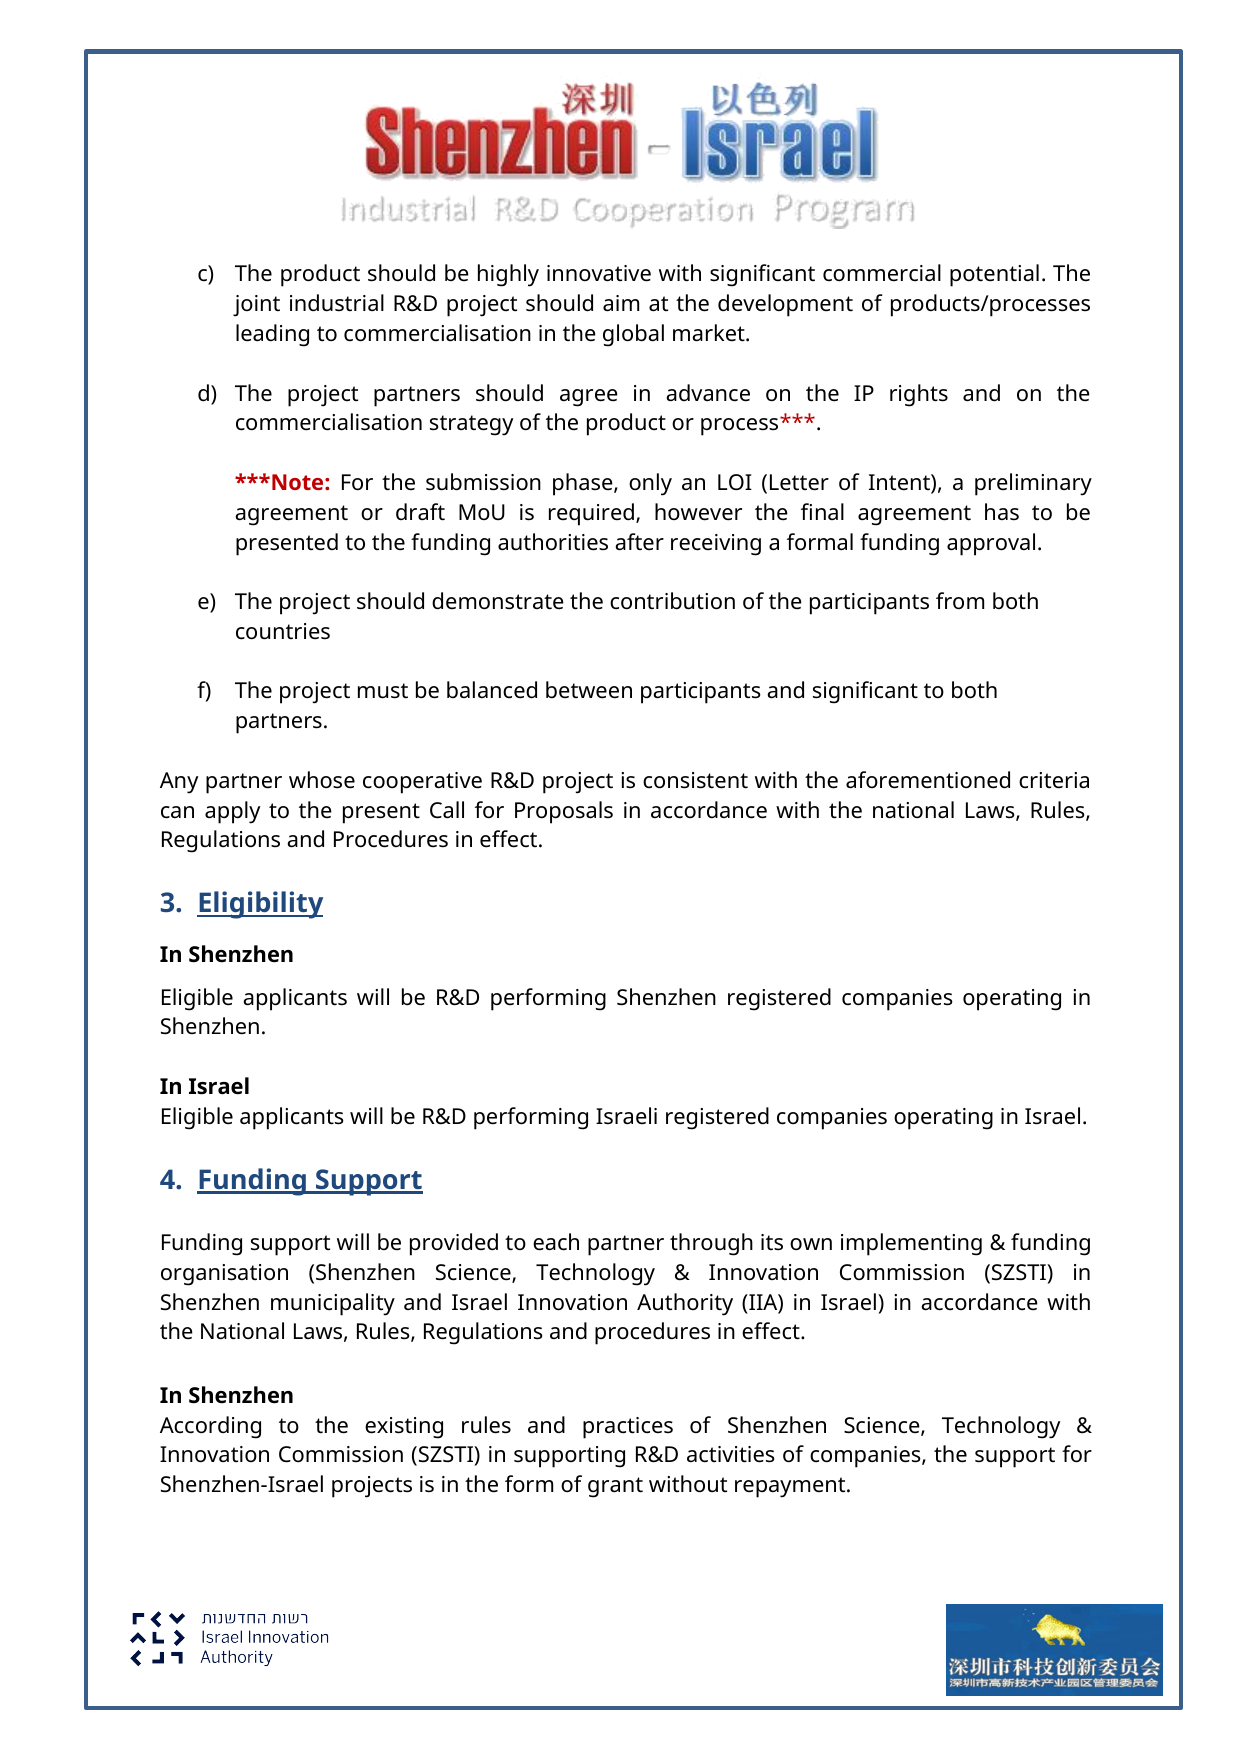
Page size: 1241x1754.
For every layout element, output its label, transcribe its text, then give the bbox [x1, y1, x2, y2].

text Any partner whose cooperative R&D project is consistent with the aforementioned criteria can apply to the present Call for Proposals in accordance with the national Laws, Rules, Regulations and Procedures in effect. [159, 765, 1092, 854]
text Funding support will be provided to each partner through its own implementing & funding organisation (Shenzhen Science, Technology & Innovation Commission (SZSTI) in Shenzhen municipality and Israel Innovation Authority (IIA) in Israel) in accordance with the National Laws, Rules, Regulations and procedures in effect. [159, 1197, 1092, 1346]
picture [329, 73, 923, 229]
text In Shenzhen [159, 939, 1092, 969]
list The project should demonstrate the contribution of the participants from both countries [197, 586, 1092, 646]
text In Shenzhen [159, 1380, 1092, 1410]
list The product should be highly innovative with significant commercial potential. The joint industrial R&D project should aim at the development of products/processes leading to commercialisation in the global market. [197, 258, 1092, 348]
picture [99, 1586, 359, 1691]
list Funding Support [159, 1160, 1092, 1197]
list The project partners should agree in advance on the IP rights and on the commercialisation strategy of the product or process***. [197, 377, 1092, 437]
text In Israel [159, 1071, 1092, 1101]
text Eligible applicants will be R&D performing Israeli registered companies operating in Israel. [159, 1101, 1092, 1131]
list The project must be balanced between participants and significant to both partners. [197, 675, 1092, 735]
text According to the existing rules and practices of Shenzhen Science, Technology & Innovation Commission (SZSTI) in supporting R&D activities of companies, the support for Shenzhen-Israel projects is in the form of grant without repayment. [159, 1410, 1092, 1499]
picture [946, 1604, 1163, 1696]
text ***Note: For the submission phase, only an LOI (Letter of Intent), a preliminary agreement or draft MoU is required, however the final agreement has to be presented to the funding authorities after receiving a formal funding approval. [234, 467, 1092, 556]
list Eligibility [159, 884, 1092, 921]
text Eligible applicants will be R&D performing Shenzhen registered companies operating in Shenzhen. [159, 982, 1092, 1041]
